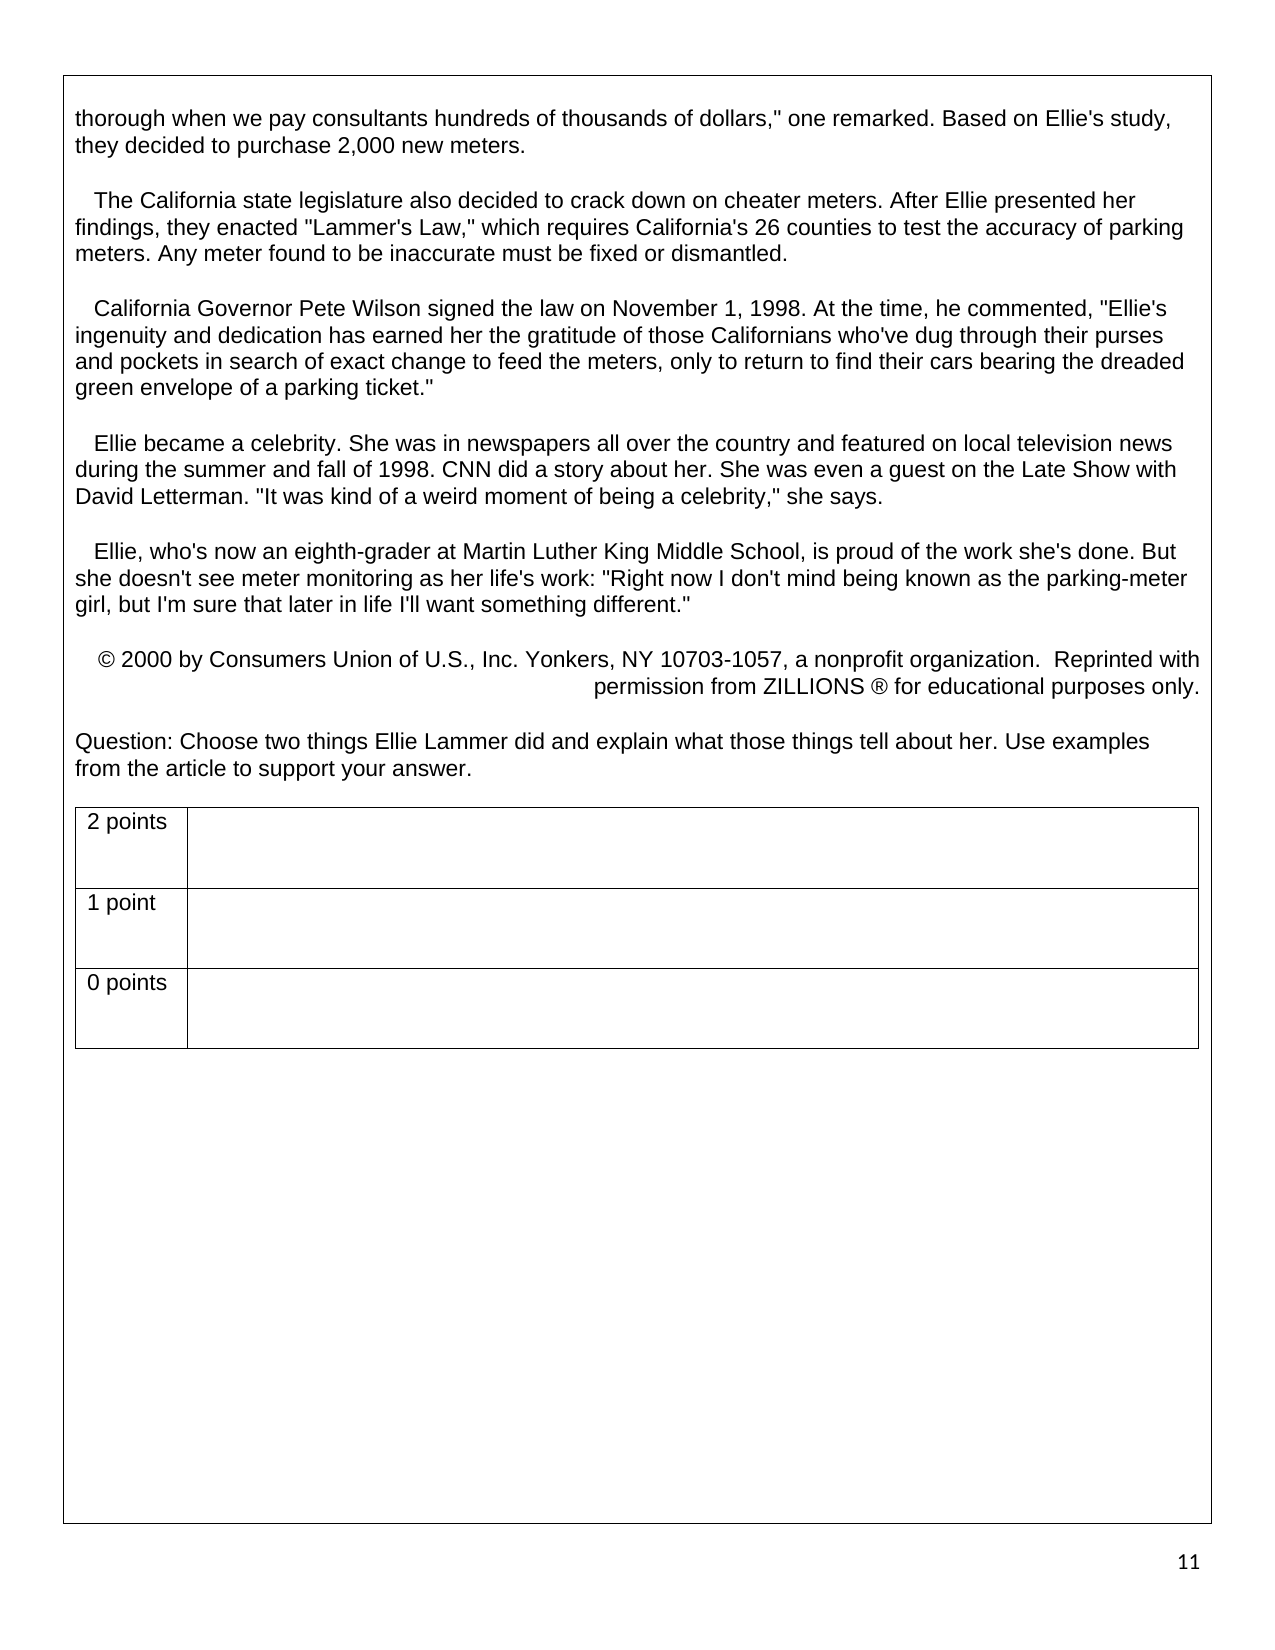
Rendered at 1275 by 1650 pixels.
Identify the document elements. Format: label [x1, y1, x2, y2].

table_header [64, 76, 1211, 1523]
